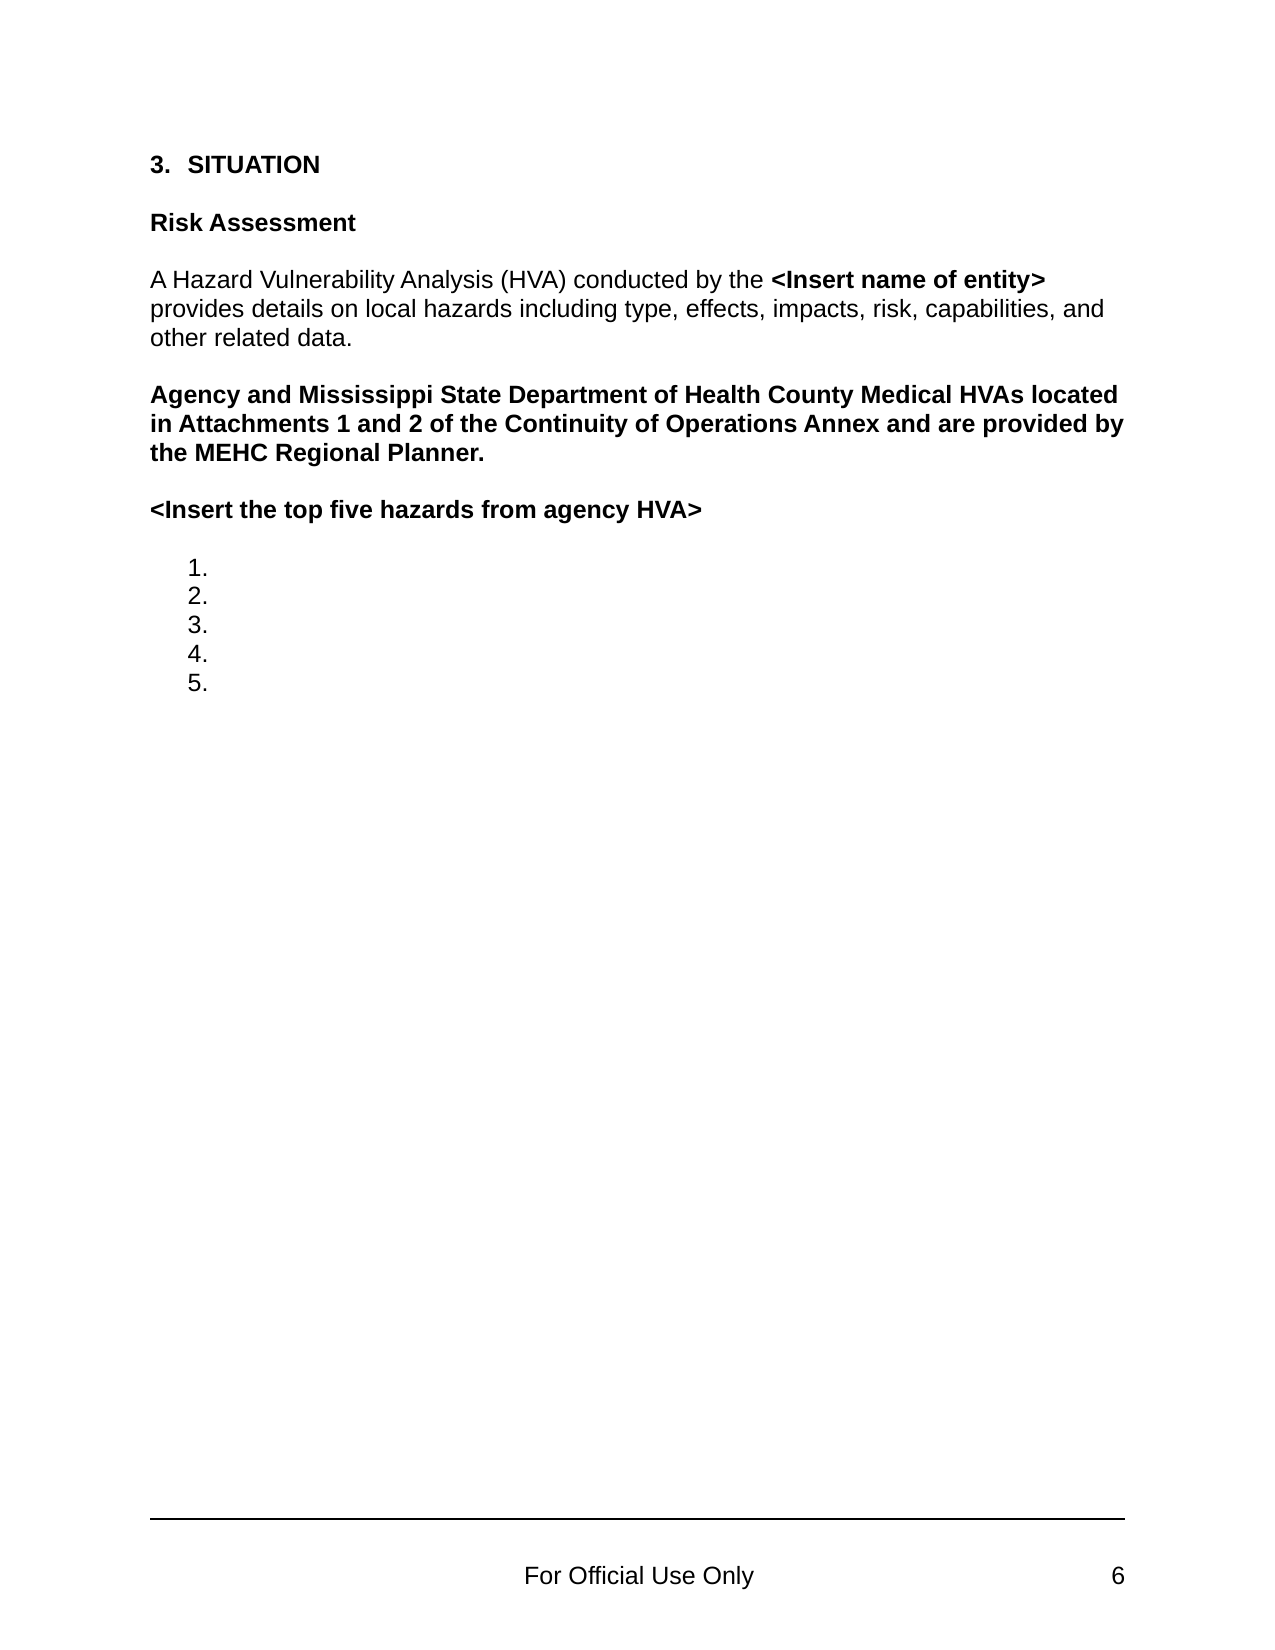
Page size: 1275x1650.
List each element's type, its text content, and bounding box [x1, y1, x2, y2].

subtitle SITUATION [150, 150, 1125, 179]
text Agency and Mississippi State Department of Health County Medical HVAs located in Attachments 1 and 2 of the Continuity of Operations Annex and are provided by the MEHC Regional Planner. [150, 380, 1125, 466]
text 2. [187, 581, 1125, 610]
text 5. [187, 667, 1125, 696]
text A Hazard Vulnerability Analysis (HVA) conducted by the <Insert name of entity> provides details on local hazards including type, effects, impacts, risk, capabilities, and other related data. [150, 265, 1125, 351]
text 4. [187, 639, 1125, 667]
text 1. [187, 552, 1125, 581]
text 3. [187, 610, 1125, 639]
subtitle <Insert the top five hazards from agency HVA> [150, 495, 1125, 524]
subtitle Risk Assessment [150, 207, 1125, 236]
